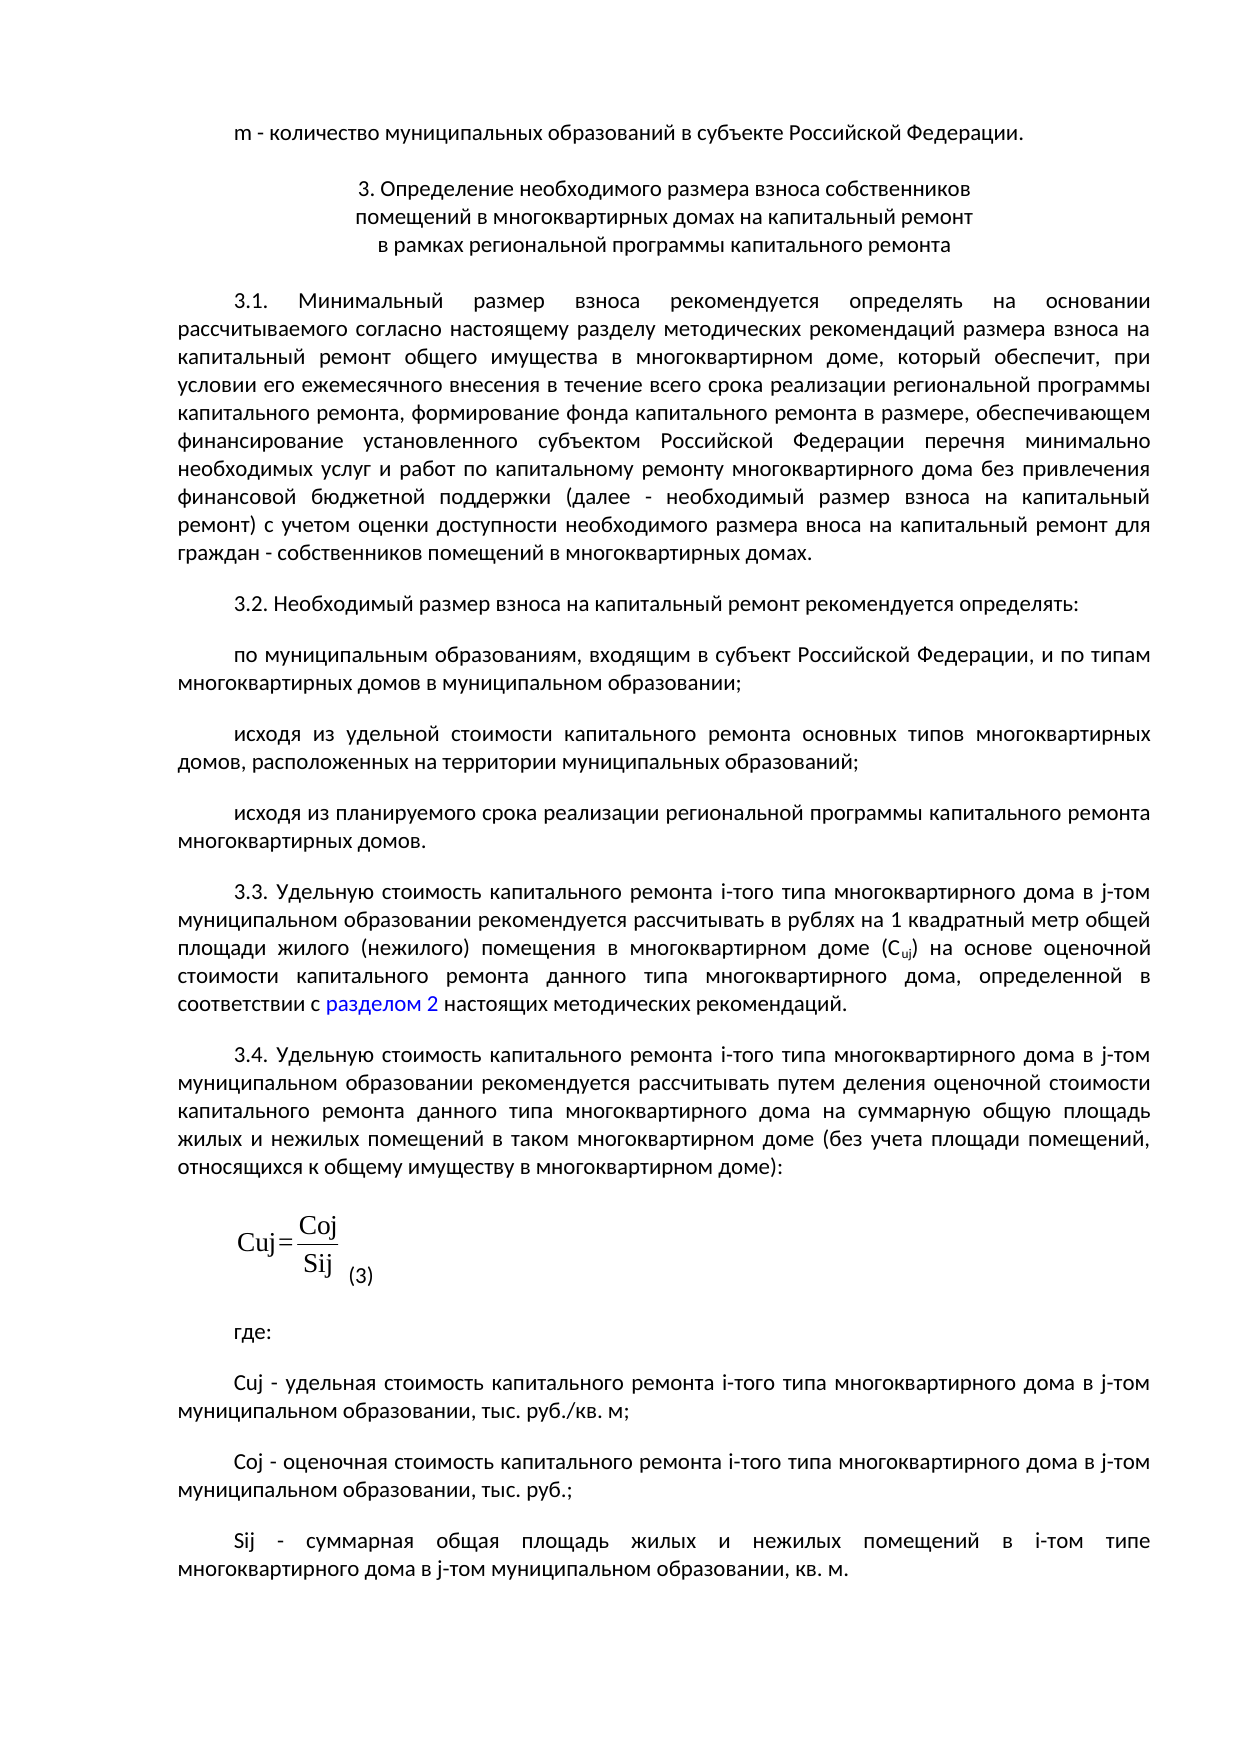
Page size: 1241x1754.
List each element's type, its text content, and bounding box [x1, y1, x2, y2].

text Сoj - оценочная стоимость капитального ремонта i-того типа многоквартирного дома в j-том муниципальном образовании, тыс. руб.; [177, 1447, 1152, 1503]
text 3. Определение необходимого размера взноса собственников [177, 174, 1152, 202]
text в рамках региональной программы капитального ремонта [177, 230, 1152, 258]
text Sij - суммарная общая площадь жилых и нежилых помещений в i-том типе многоквартирного дома в j-том муниципальном образовании, кв. м. [177, 1526, 1152, 1582]
text 3.1. Минимальный размер взноса рекомендуется определять на основании рассчитываемого согласно настоящему разделу методических рекомендаций размера взноса на капитальный ремонт общего имущества в многоквартирном доме, который обеспечит, при условии его ежемесячного внесения в течение всего срока реализации региональной программы капитального ремонта, формирование фонда капитального ремонта в размере, обеспечивающем финансирование установленного субъектом Российской Федерации перечня минимально необходимых услуг и работ по капитальному ремонту многоквартирного дома без привлечения финансовой бюджетной поддержки (далее - необходимый размер взноса на капитальный ремонт) с учетом оценки доступности необходимого размера вноса на капитальный ремонт для граждан - собственников помещений в многоквартирных домах. [177, 286, 1152, 566]
text исходя из удельной стоимости капитального ремонта основных типов многоквартирных домов, расположенных на территории муниципальных образований; [177, 719, 1152, 775]
text 3.2. Необходимый размер взноса на капитальный ремонт рекомендуется определять: [177, 589, 1152, 617]
text по муниципальным образованиям, входящим в субъект Российской Федерации, и по типам многоквартирных домов в муниципальном образовании; [177, 640, 1152, 696]
text помещений в многоквартирных домах на капитальный ремонт [177, 202, 1152, 230]
text 3.3. Удельную стоимость капитального ремонта i-того типа многоквартирного дома в j-том муниципальном образовании рекомендуется рассчитывать в рублях на 1 квадратный метр общей площади жилого (нежилого) помещения в многоквартирном доме (Сuj) на основе оценочной стоимости капитального ремонта данного типа многоквартирного дома, определенной в соответствии с разделом 2 настоящих методических рекомендаций. [177, 877, 1152, 1017]
text 3.4. Удельную стоимость капитального ремонта i-того типа многоквартирного дома в j-том муниципальном образовании рекомендуется рассчитывать путем деления оценочной стоимости капитального ремонта данного типа многоквартирного дома на суммарную общую площадь жилых и нежилых помещений в таком многоквартирном доме (без учета площади помещений, относящихся к общему имуществу в многоквартирном доме): [177, 1040, 1152, 1180]
text m - количество муниципальных образований в субъекте Российской Федерации. [177, 118, 1152, 146]
text Сuj - удельная стоимость капитального ремонта i-того типа многоквартирного дома в j-том муниципальном образовании, тыс. руб./кв. м; [177, 1368, 1152, 1424]
text (3) [177, 1208, 1152, 1289]
text исходя из планируемого срока реализации региональной программы капитального ремонта многоквартирных домов. [177, 798, 1152, 854]
text где: [177, 1317, 1152, 1345]
